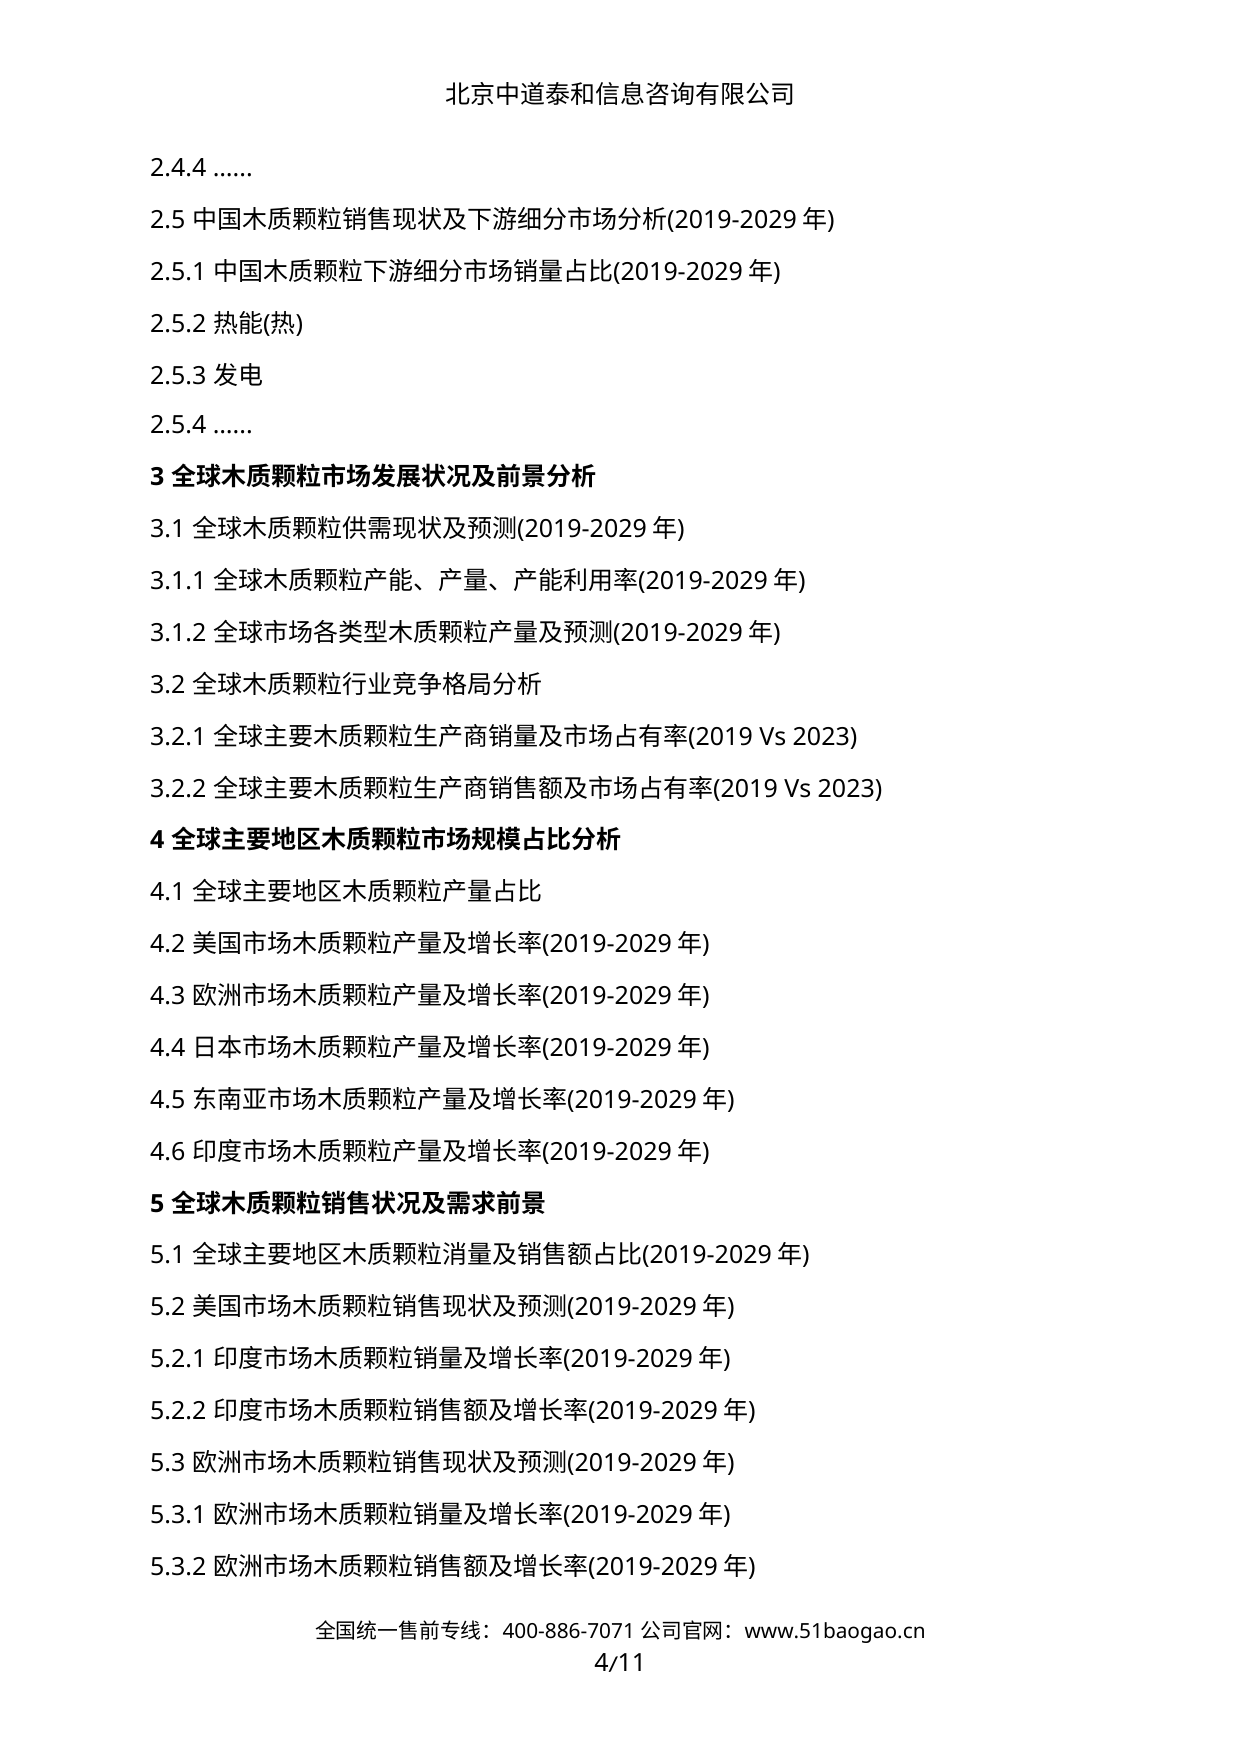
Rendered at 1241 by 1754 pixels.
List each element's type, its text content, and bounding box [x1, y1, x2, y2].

text 3.1.2 全球市场各类型木质颗粒产量及预测(2019-2029年) [150, 612, 1090, 649]
text 4.1 全球主要地区木质颗粒产量占比 [150, 872, 1090, 908]
text 2.5.1 中国木质颗粒下游细分市场销量占比(2019-2029年) [150, 252, 1090, 288]
text 5 全球木质颗粒销售状况及需求前景 [150, 1183, 1090, 1219]
text 2.5.3 发电 [150, 355, 1090, 392]
text 4.4 日本市场木质颗粒产量及增长率(2019-2029年) [150, 1027, 1090, 1064]
text 4 全球主要地区木质颗粒市场规模占比分析 [150, 820, 1090, 856]
text 2.4.4 …... [150, 150, 1090, 184]
text 3.2.2 全球主要木质颗粒生产商销售额及市场占有率(2019 Vs 2023) [150, 768, 1090, 804]
text 4.2 美国市场木质颗粒产量及增长率(2019-2029年) [150, 924, 1090, 960]
text 5.3.1 欧洲市场木质颗粒销量及增长率(2019-2029年) [150, 1494, 1090, 1531]
text 5.2 美国市场木质颗粒销售现状及预测(2019-2029年) [150, 1287, 1090, 1323]
text 4.3 欧洲市场木质颗粒产量及增长率(2019-2029年) [150, 976, 1090, 1012]
text 5.2.2 印度市场木质颗粒销售额及增长率(2019-2029年) [150, 1391, 1090, 1427]
text 2.5.2 热能(热) [150, 303, 1090, 340]
text 5.3 欧洲市场木质颗粒销售现状及预测(2019-2029年) [150, 1442, 1090, 1479]
text 3 全球木质颗粒市场发展状况及前景分析 [150, 457, 1090, 493]
text 5.1 全球主要地区木质颗粒消量及销售额占比(2019-2029年) [150, 1235, 1090, 1271]
text 3.1.1 全球木质颗粒产能、产量、产能利用率(2019-2029年) [150, 561, 1090, 597]
text 5.3.2 欧洲市场木质颗粒销售额及增长率(2019-2029年) [150, 1546, 1090, 1582]
text 4.6 印度市场木质颗粒产量及增长率(2019-2029年) [150, 1131, 1090, 1167]
text 5.2.1 印度市场木质颗粒销量及增长率(2019-2029年) [150, 1339, 1090, 1375]
text 3.2.1 全球主要木质颗粒生产商销量及市场占有率(2019 Vs 2023) [150, 716, 1090, 752]
text 3.1 全球木质颗粒供需现状及预测(2019-2029年) [150, 509, 1090, 545]
text 3.2 全球木质颗粒行业竞争格局分析 [150, 664, 1090, 701]
text 2.5 中国木质颗粒销售现状及下游细分市场分析(2019-2029年) [150, 200, 1090, 236]
text 2.5.4 …... [150, 407, 1090, 441]
text 4.5 东南亚市场木质颗粒产量及增长率(2019-2029年) [150, 1079, 1090, 1116]
